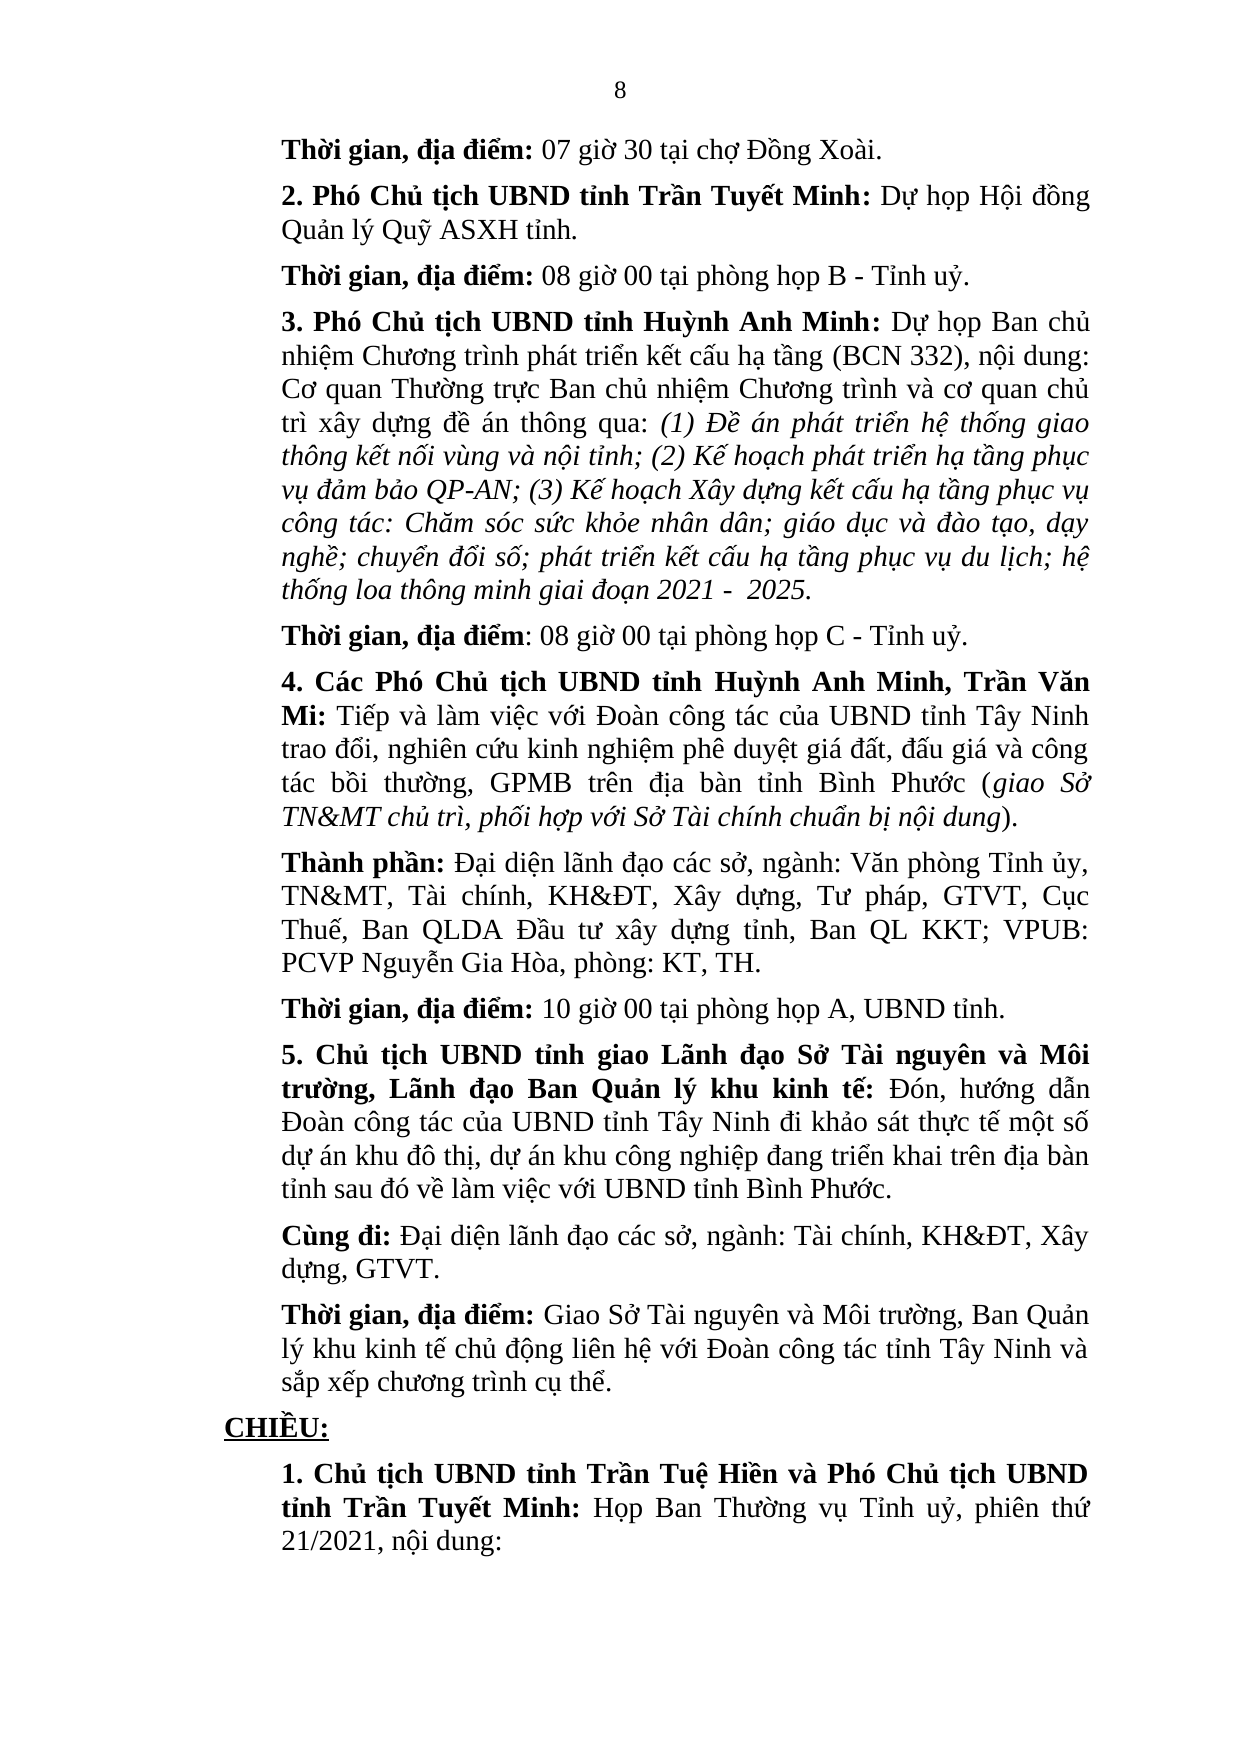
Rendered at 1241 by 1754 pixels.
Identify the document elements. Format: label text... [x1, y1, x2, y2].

text CHIỀU: [150, 1410, 1090, 1444]
text 3. Phó Chủ tịch UBND tỉnh Huỳnh Anh Minh: Dự họp Ban chủ nhiệm Chương trình phát triển kết cấu hạ tầng (BCN 332), nội dung: Cơ quan Thường trực Ban chủ nhiệm Chương trình và cơ quan chủ trì xây dựng đề án thông qua: (1) Đề án phát triển hệ thống giao thông kết nối vùng và nội tỉnh; (2) Kế hoạch phát triển hạ tầng phục vụ đảm bảo QP-AN; (3) Kế hoạch Xây dựng kết cấu hạ tầng phục vụ công tác: Chăm sóc sức khỏe nhân dân; giáo dục và đào tạo, dạy nghề; chuyển đổi số; phát triển kết cấu hạ tầng phục vụ du lịch; hệ thống loa thông minh giai đoạn 2021 - 2025. [281, 304, 1090, 606]
text 2. Phó Chủ tịch UBND tỉnh Trần Tuyết Minh: Dự họp Hội đồng Quản lý Quỹ ASXH tỉnh. [281, 178, 1090, 246]
text Thành phần: Đại diện lãnh đạo các sở, ngành: Văn phòng Tỉnh ủy, TN&MT, Tài chính, KH&ĐT, Xây dựng, Tư pháp, GTVT, Cục Thuế, Ban QLDA Đầu tư xây dựng tỉnh, Ban QL KKT; VPUB: PCVP Nguyễn Gia Hòa, phòng: KT, TH. [281, 845, 1090, 979]
text Thời gian, địa điểm: 08 giờ 00 tại phòng họp C - Tỉnh uỷ. [281, 618, 1090, 652]
text Thời gian, địa điểm: 08 giờ 00 tại phòng họp B - Tỉnh uỷ. [281, 258, 1090, 292]
text Thời gian, địa điểm: 10 giờ 00 tại phòng họp A, UBND tỉnh. [281, 991, 1090, 1025]
text 1. Chủ tịch UBND tỉnh Trần Tuệ Hiền và Phó Chủ tịch UBND tỉnh Trần Tuyết Minh: Họp Ban Thường vụ Tỉnh uỷ, phiên thứ 21/2021, nội dung: [281, 1456, 1090, 1557]
text Thời gian, địa điểm: Giao Sở Tài nguyên và Môi trường, Ban Quản lý khu kinh tế chủ động liên hệ với Đoàn công tác tỉnh Tây Ninh và sắp xếp chương trình cụ thể. [281, 1297, 1090, 1398]
text Thời gian, địa điểm: 07 giờ 30 tại chợ Đồng Xoài. [281, 132, 1090, 166]
text 4. Các Phó Chủ tịch UBND tỉnh Huỳnh Anh Minh, Trần Văn Mi: Tiếp và làm việc với Đoàn công tác của UBND tỉnh Tây Ninh trao đổi, nghiên cứu kinh nghiệm phê duyệt giá đất, đấu giá và công tác bồi thường, GPMB trên địa bàn tỉnh Bình Phước (giao Sở TN&MT chủ trì, phối hợp với Sở Tài chính chuẩn bị nội dung). [281, 664, 1090, 832]
text 5. Chủ tịch UBND tỉnh giao Lãnh đạo Sở Tài nguyên và Môi trường, Lãnh đạo Ban Quản lý khu kinh tế: Đón, hướng dẫn Đoàn công tác của UBND tỉnh Tây Ninh đi khảo sát thực tế một số dự án khu đô thị, dự án khu công nghiệp đang triển khai trên địa bàn tỉnh sau đó về làm việc với UBND tỉnh Bình Phước. [281, 1037, 1090, 1205]
text Cùng đi: Đại diện lãnh đạo các sở, ngành: Tài chính, KH&ĐT, Xây dựng, GTVT. [281, 1218, 1090, 1285]
